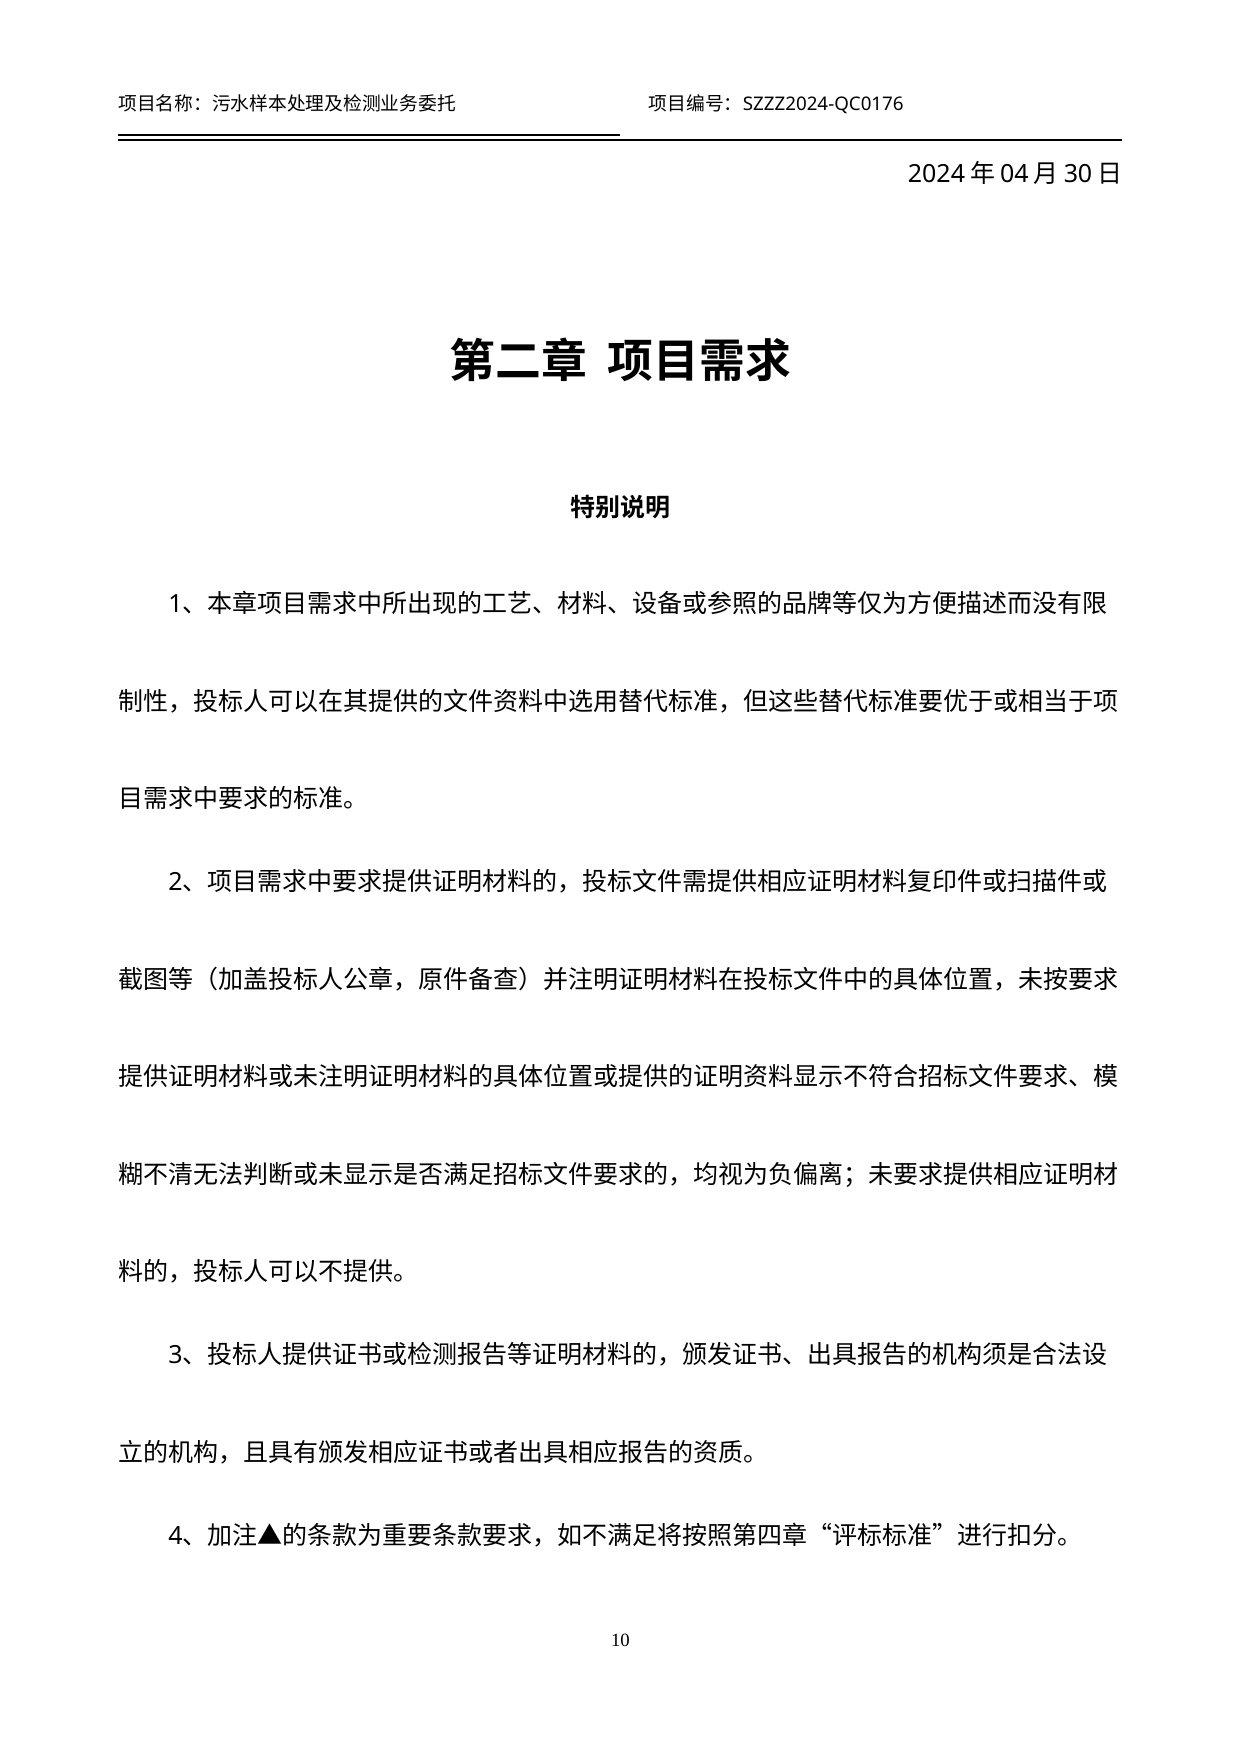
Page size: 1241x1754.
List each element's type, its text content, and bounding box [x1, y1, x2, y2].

text 1、本章项目需求中所出现的工艺、材料、设备或参照的品牌等仅为方便描述而没有限制性，投标人可以在其提供的文件资料中选用替代标准，但这些替代标准要优于或相当于项目需求中要求的标准。 [118, 569, 1122, 829]
text 2、项目需求中要求提供证明材料的，投标文件需提供相应证明材料复印件或扫描件或截图等（加盖投标人公章，原件备查）并注明证明材料在投标文件中的具体位置，未按要求提供证明材料或未注明证明材料的具体位置或提供的证明资料显示不符合招标文件要求、模糊不清无法判断或未显示是否满足招标文件要求的，均视为负偏离；未要求提供相应证明材料的，投标人可以不提供。 [118, 847, 1122, 1302]
text 4、加注▲的条款为重要条款要求，如不满足将按照第四章“评标标准”进行扣分。 [118, 1501, 1122, 1566]
subtitle 第二章 项目需求 [118, 308, 1122, 406]
text 特别说明 [118, 473, 1122, 538]
text 3、投标人提供证书或检测报告等证明材料的，颁发证书、出具报告的机构须是合法设立的机构，且具有颁发相应证书或者出具相应报告的资质。 [118, 1320, 1122, 1483]
text 2024年04月30日 [718, 154, 1122, 190]
